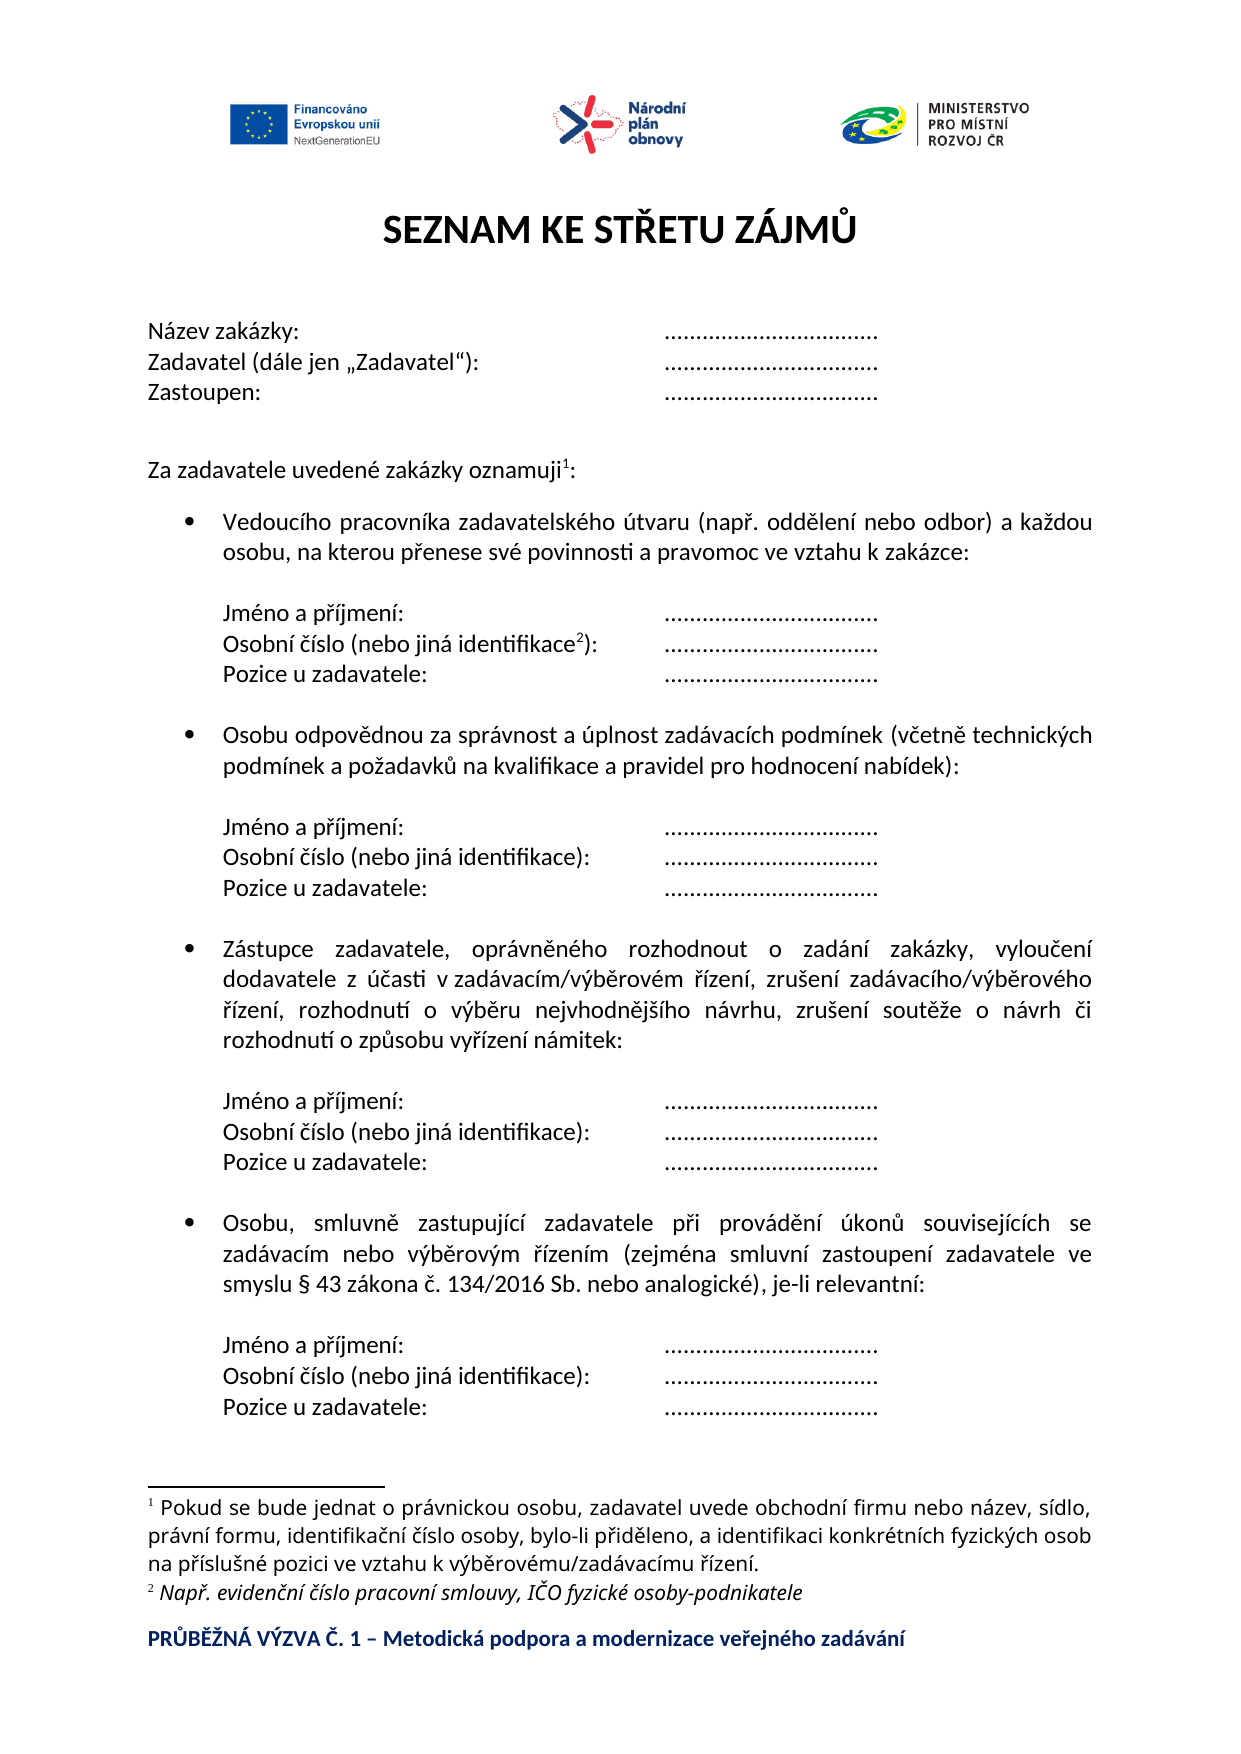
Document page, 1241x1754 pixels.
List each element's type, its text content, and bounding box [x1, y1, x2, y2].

list Osobní číslo (nebo jiná identifikace): .................................. [223, 628, 1093, 658]
list Osobu, smluvně zastupující zadavatele při provádění úkonů souvisejících se zadávacím nebo výběrovým řízením (zejména smluvní zastoupení zadavatele ve smyslu § 43 zákona č. 134/2016 Sb. nebo analogické), je-li relevantní: [185, 1208, 1093, 1299]
list Osobní číslo (nebo jiná identifikace): .................................. [223, 841, 1093, 872]
text Zastoupen: .................................. [148, 376, 1093, 407]
list Jméno a příjmení: .................................. [223, 1330, 1093, 1360]
list Zástupce zadavatele, oprávněného rozhodnout o zadání zakázky, vyloučení dodavatele z účasti v zadávacím/výběrovém řízení, zrušení zadávacího/výběrového řízení, rozhodnutí o výběru nejvhodnějšího návrhu, zrušení soutěže o návrh či rozhodnutí o způsobu vyřízení námitek: [185, 933, 1093, 1055]
text Za zadavatele uvedené zakázky oznamuji: [148, 454, 1093, 484]
text Zadavatel (dále jen „Zadavatel“): .................................. [148, 346, 1093, 376]
list Pozice u zadavatele: .................................. [223, 1391, 1093, 1421]
text SEZNAM KE STŘETU ZÁJMŮ [148, 203, 1093, 254]
list Vedoucího pracovníka zadavatelského útvaru (např. oddělení nebo odbor) a každou osobu, na kterou přenese své povinnosti a pravomoc ve vztahu k zakázce: [185, 506, 1093, 567]
list Jméno a příjmení: .................................. [223, 1086, 1093, 1116]
text Název zakázky: .................................. [148, 315, 1093, 346]
list Osobní číslo (nebo jiná identifikace): .................................. [223, 1360, 1093, 1391]
list Pozice u zadavatele: .................................. [223, 1147, 1093, 1177]
list Jméno a příjmení: .................................. [223, 597, 1093, 628]
list Osobu odpovědnou za správnost a úplnost zadávacích podmínek (včetně technických podmínek a požadavků na kvalifikace a pravidel pro hodnocení nabídek): [185, 719, 1093, 780]
list Pozice u zadavatele: .................................. [223, 658, 1093, 689]
list Osobní číslo (nebo jiná identifikace): .................................. [223, 1116, 1093, 1147]
list Pozice u zadavatele: .................................. [223, 872, 1093, 902]
picture [147, 73, 1092, 176]
list Jméno a příjmení: .................................. [223, 811, 1093, 841]
